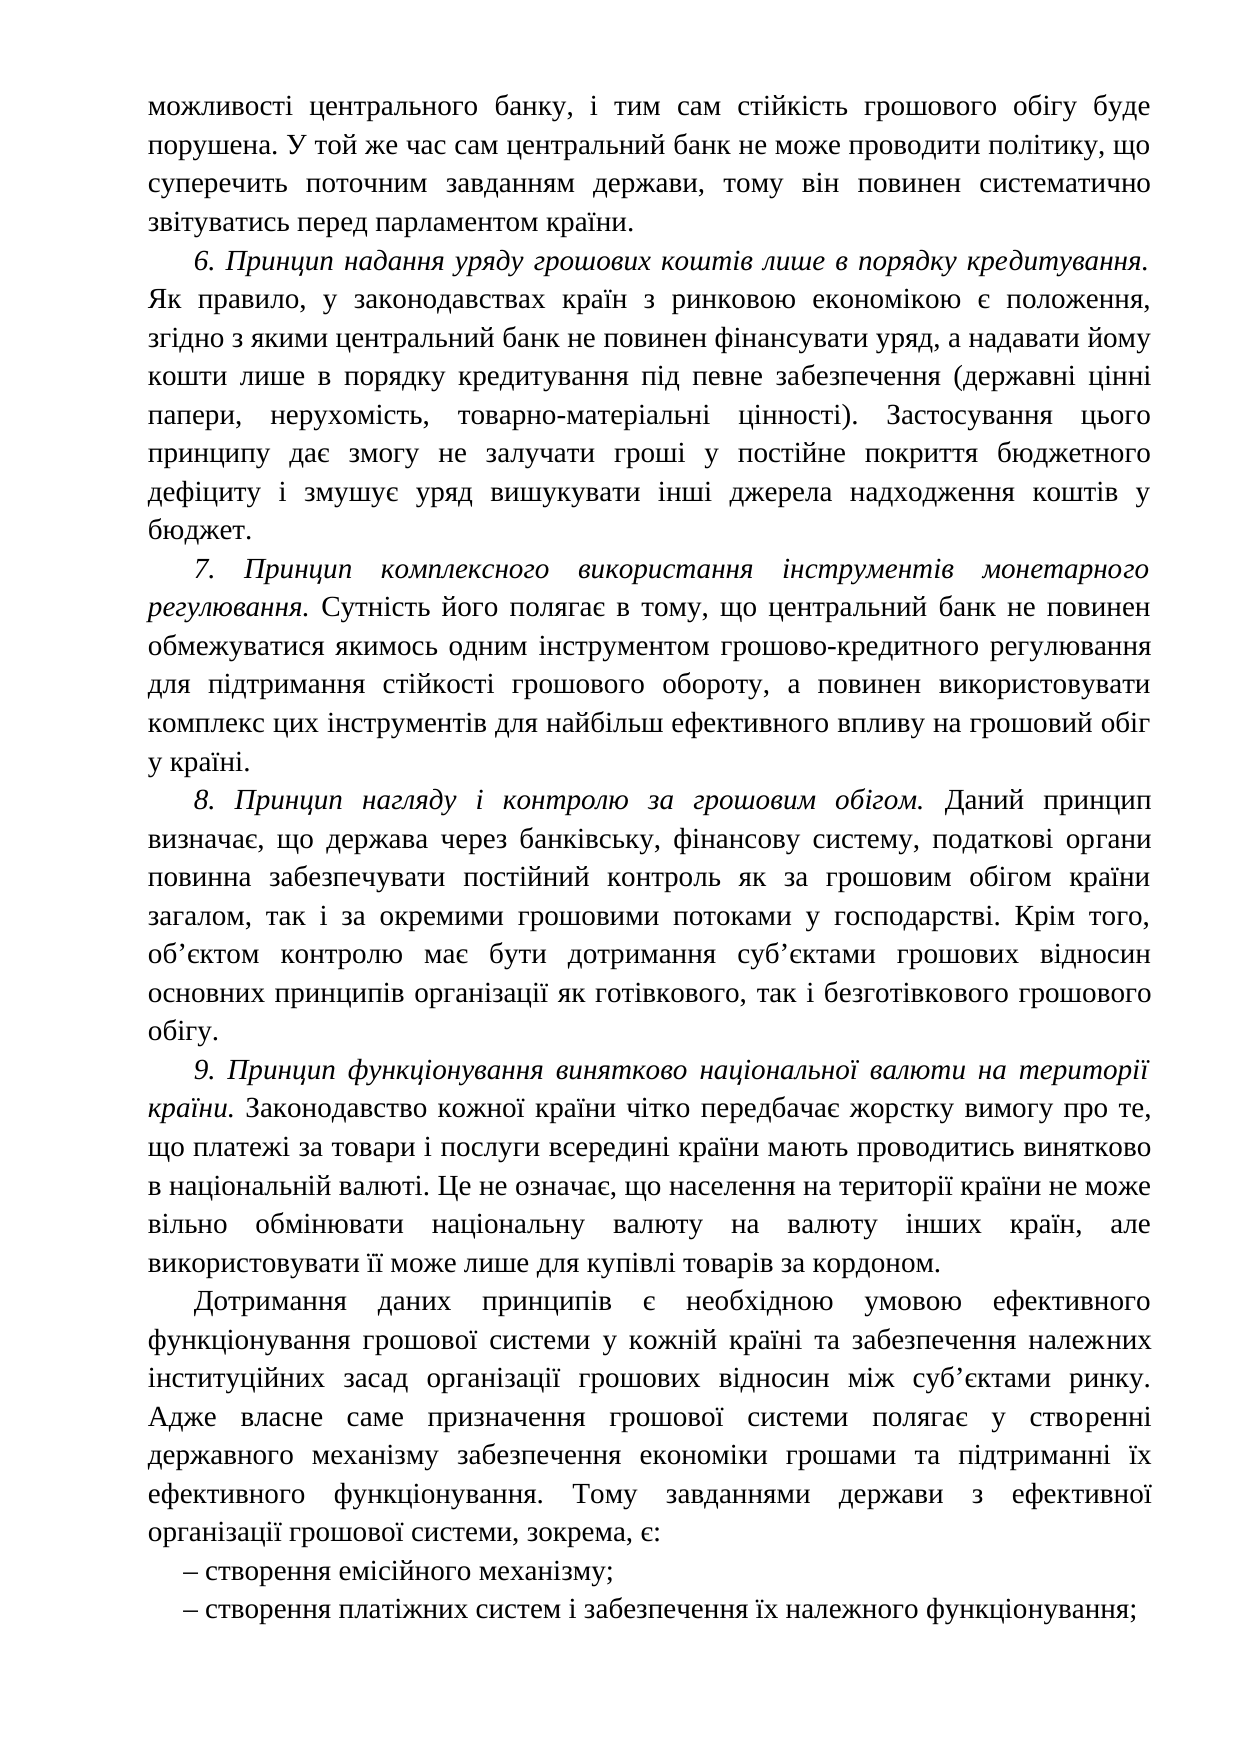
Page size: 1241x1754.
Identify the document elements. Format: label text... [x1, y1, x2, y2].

text 8. Принцип нагляду і контролю за грошовим обігом. Даний принцип визначає, що держава через банківську, фінансову систему, податкові органи повинна забезпечувати постійний контроль як за грошовим обігом країни загалом, так і за окремими грошовими потоками у господарстві. Крім того, об’єктом контролю має бути дотримання суб’єктами грошових відносин основних принципів організації як готівкового, так і безготівкового грошового обігу. [148, 782, 1152, 1047]
text 9. Принцип функціонування винятково національної валюти на території країни. Законодавство кожної країни чітко передбачає жорстку вимогу про те, що платежі за товари і послуги всередині країни мають проводитись винятково в національній валюті. Це не означає, що населення на території країни не може вільно обмінювати національну валюту на валюту інших країн, але використовувати її може лише для купівлі товарів за кордоном. [148, 1052, 1152, 1278]
text 7. Принцип комплексного використання інструментів монетарного регулювання. Сутність його полягає в тому, що центральний банк не повинен обмежуватися якимось одним інструментом грошово-кредитного регулювання для підтримання стійкості грошового обороту, а повинен використовувати комплекс цих інструментів для найбільш ефективного впливу на грошовий обіг у країні. [148, 551, 1152, 777]
text – створення емісійного механізму; [183, 1553, 1152, 1587]
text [148, 88, 1152, 238]
text – створення платіжних систем і забезпечення їх належного функціонування; [183, 1592, 1152, 1625]
text 6. Принцип надання уряду грошових коштів лише в порядку кредитування. Як правило, у законодавствах країн з ринковою економікою є положення, згідно з якими центральний банк не повинен фінансувати уряд, а надавати йому кошти лише в порядку кредитування під певне забезпечення (державні цінні папери, нерухомість, товарно-матеріальні цінності). Застосування цього принципу дає змогу не залучати гроші у постійне покриття бюджетного дефіциту і змушує уряд вишукувати інші джерела надходження коштів у бюджет. [148, 243, 1152, 546]
text Дотримання даних принципів є необхідною умовою ефективного функціонування грошової системи у кожній країні та забезпечення належних інституційних засад організації грошових відносин між суб’єктами ринку. Адже власне саме призначення грошової системи полягає у створенні державного механізму забезпечення економіки грошами та підтриманні їх ефективного функціонування. Тому завданнями держави з ефективної організації грошової системи, зокрема, є: [148, 1283, 1152, 1548]
